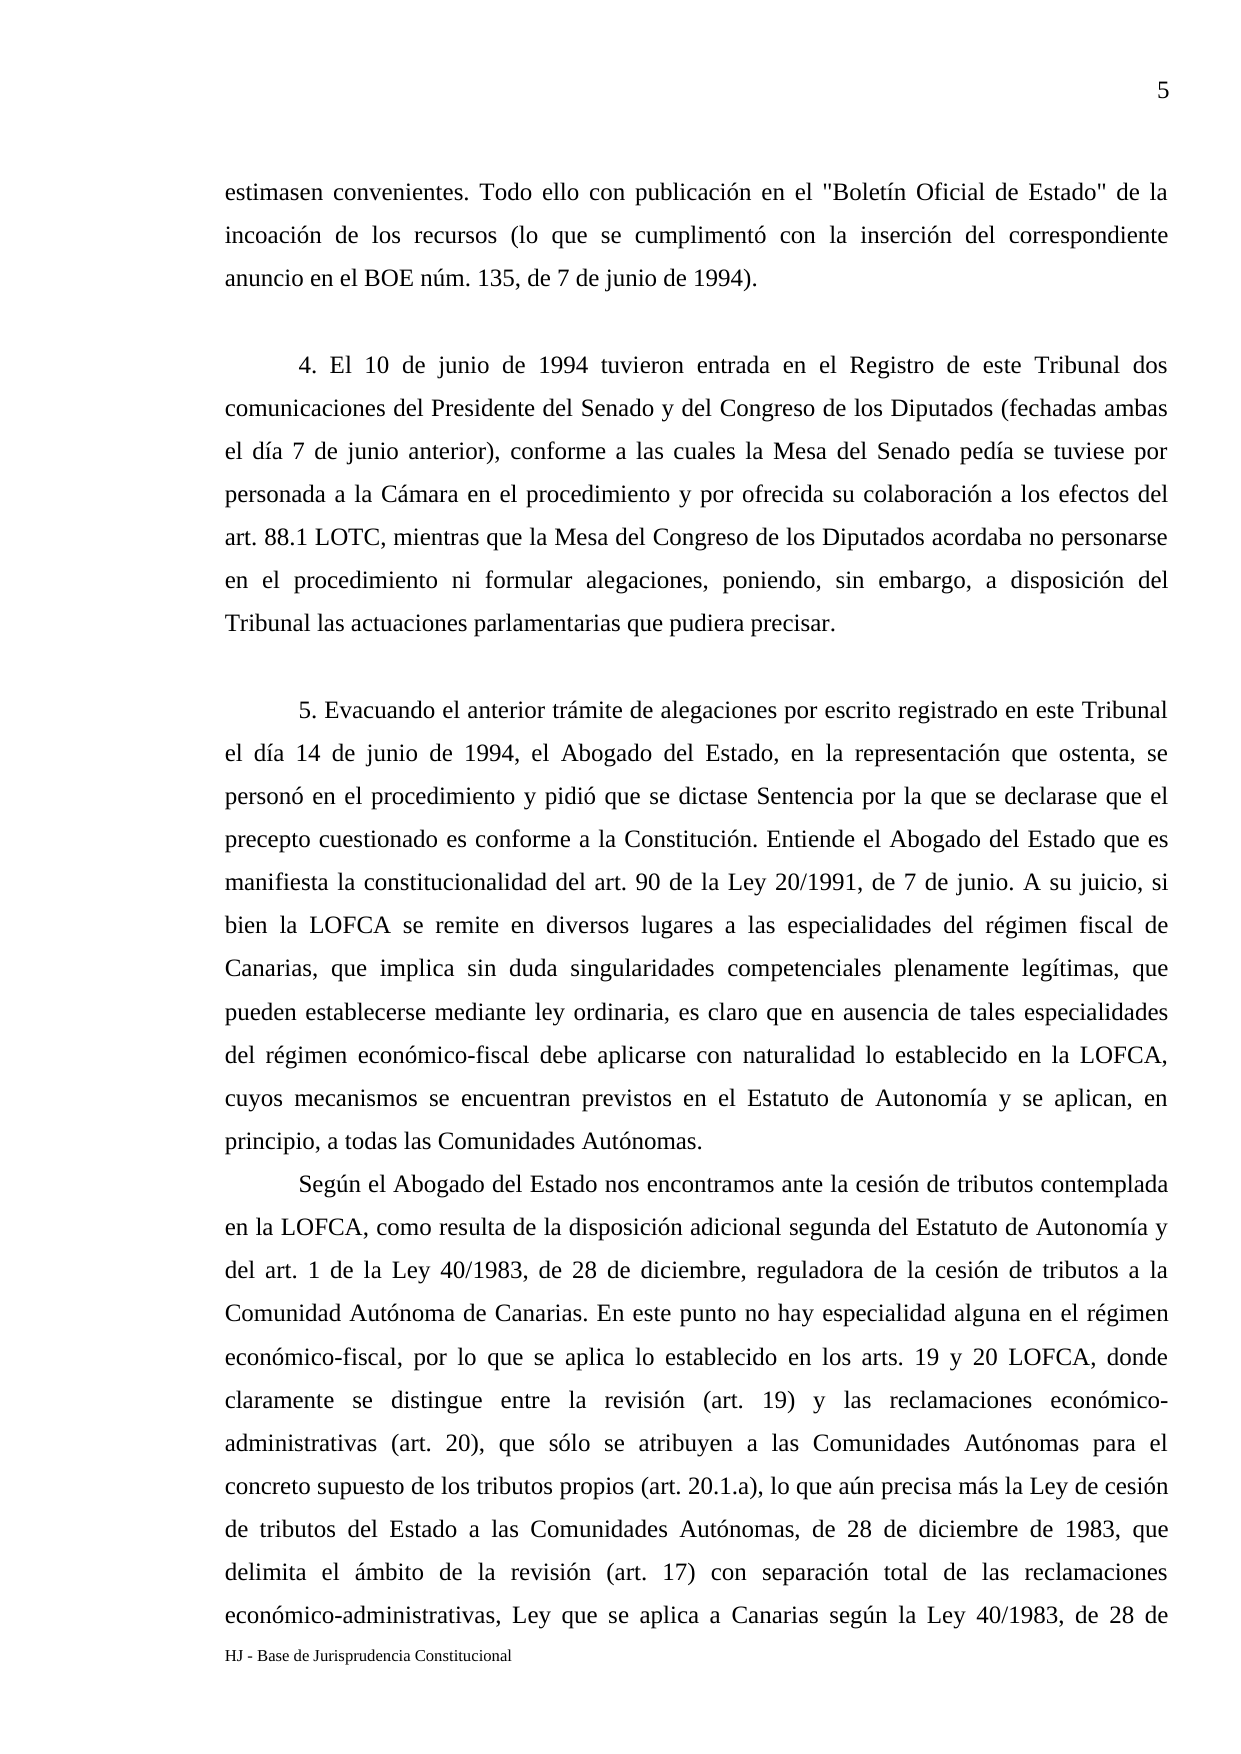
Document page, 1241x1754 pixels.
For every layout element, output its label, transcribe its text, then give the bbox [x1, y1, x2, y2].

text 5. Evacuando el anterior trámite de alegaciones por escrito registrado en este Tribunal el día 14 de junio de 1994, el Abogado del Estado, en la representación que ostenta, se personó en el procedimiento y pidió que se dictase Sentencia por la que se declarase que el precepto cuestionado es conforme a la Constitución. Entiende el Abogado del Estado que es manifiesta la constitucionalidad del art. 90 de la Ley 20/1991, de 7 de junio. A su juicio, si bien la LOFCA se remite en diversos lugares a las especialidades del régimen fiscal de Canarias, que implica sin duda singularidades competenciales plenamente legítimas, que pueden establecerse mediante ley ordinaria, es claro que en ausencia de tales especialidades del régimen económico-fiscal debe aplicarse con naturalidad lo establecido en la LOFCA, cuyos mecanismos se encuentran previstos en el Estatuto de Autonomía y se aplican, en principio, a todas las Comunidades Autónomas. [224, 695, 1169, 1155]
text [224, 1169, 1169, 1629]
text 4. El 10 de junio de 1994 tuvieron entrada en el Registro de este Tribunal dos comunicaciones del Presidente del Senado y del Congreso de los Diputados (fechadas ambas el día 7 de junio anterior), conforme a las cuales la Mesa del Senado pedía se tuviese por personada a la Cámara en el procedimiento y por ofrecida su colaboración a los efectos del art. 88.1 LOTC, mientras que la Mesa del Congreso de los Diputados acordaba no personarse en el procedimiento ni formular alegaciones, poniendo, sin embargo, a disposición del Tribunal las actuaciones parlamentarias que pudiera precisar. [224, 350, 1169, 637]
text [224, 177, 1169, 292]
